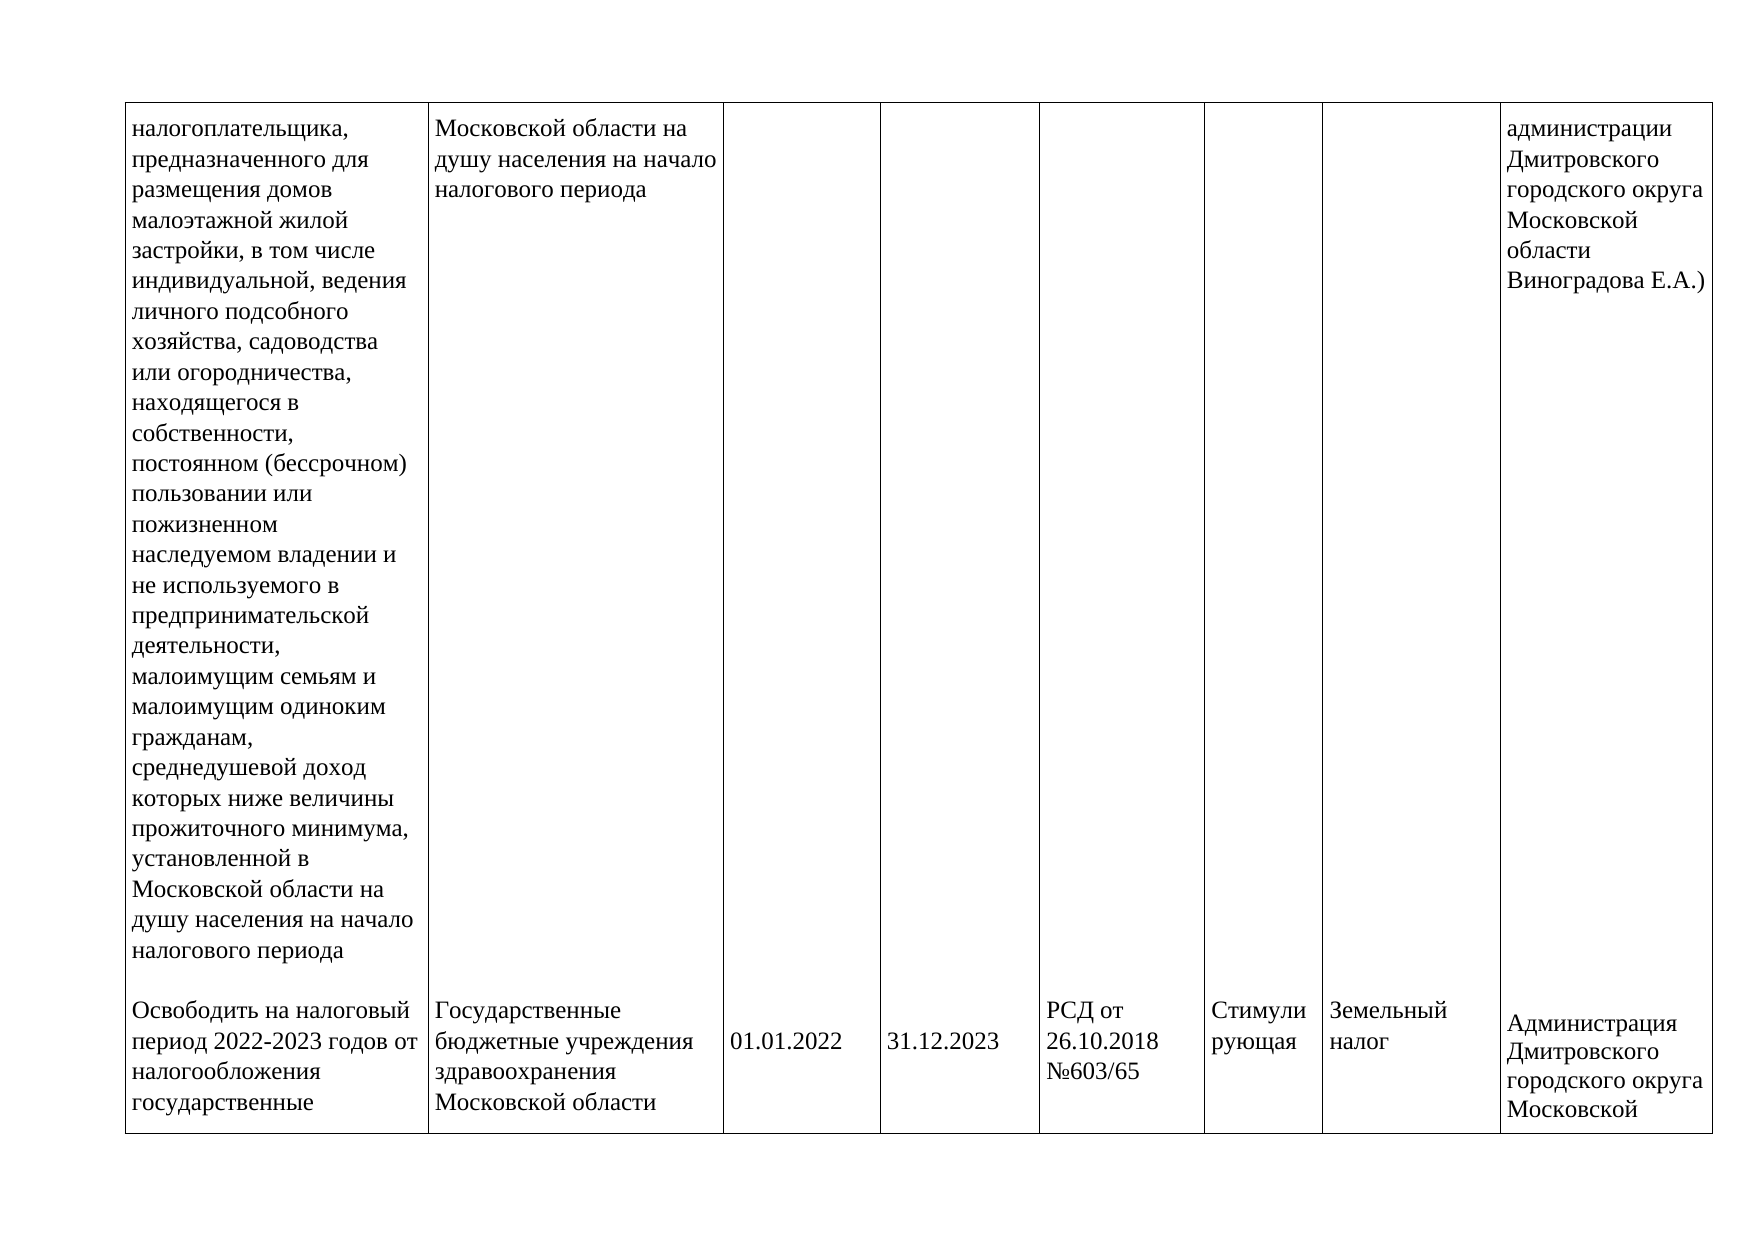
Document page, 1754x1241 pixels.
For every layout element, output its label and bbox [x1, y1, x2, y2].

table_cell [1501, 103, 1712, 1133]
table_cell [429, 103, 723, 1133]
table_cell [881, 103, 1039, 1133]
table_cell [1323, 103, 1500, 1133]
table_cell [1040, 103, 1204, 1133]
table_cell [1205, 103, 1322, 1133]
table_cell [724, 103, 880, 1133]
table_cell [126, 103, 428, 1133]
